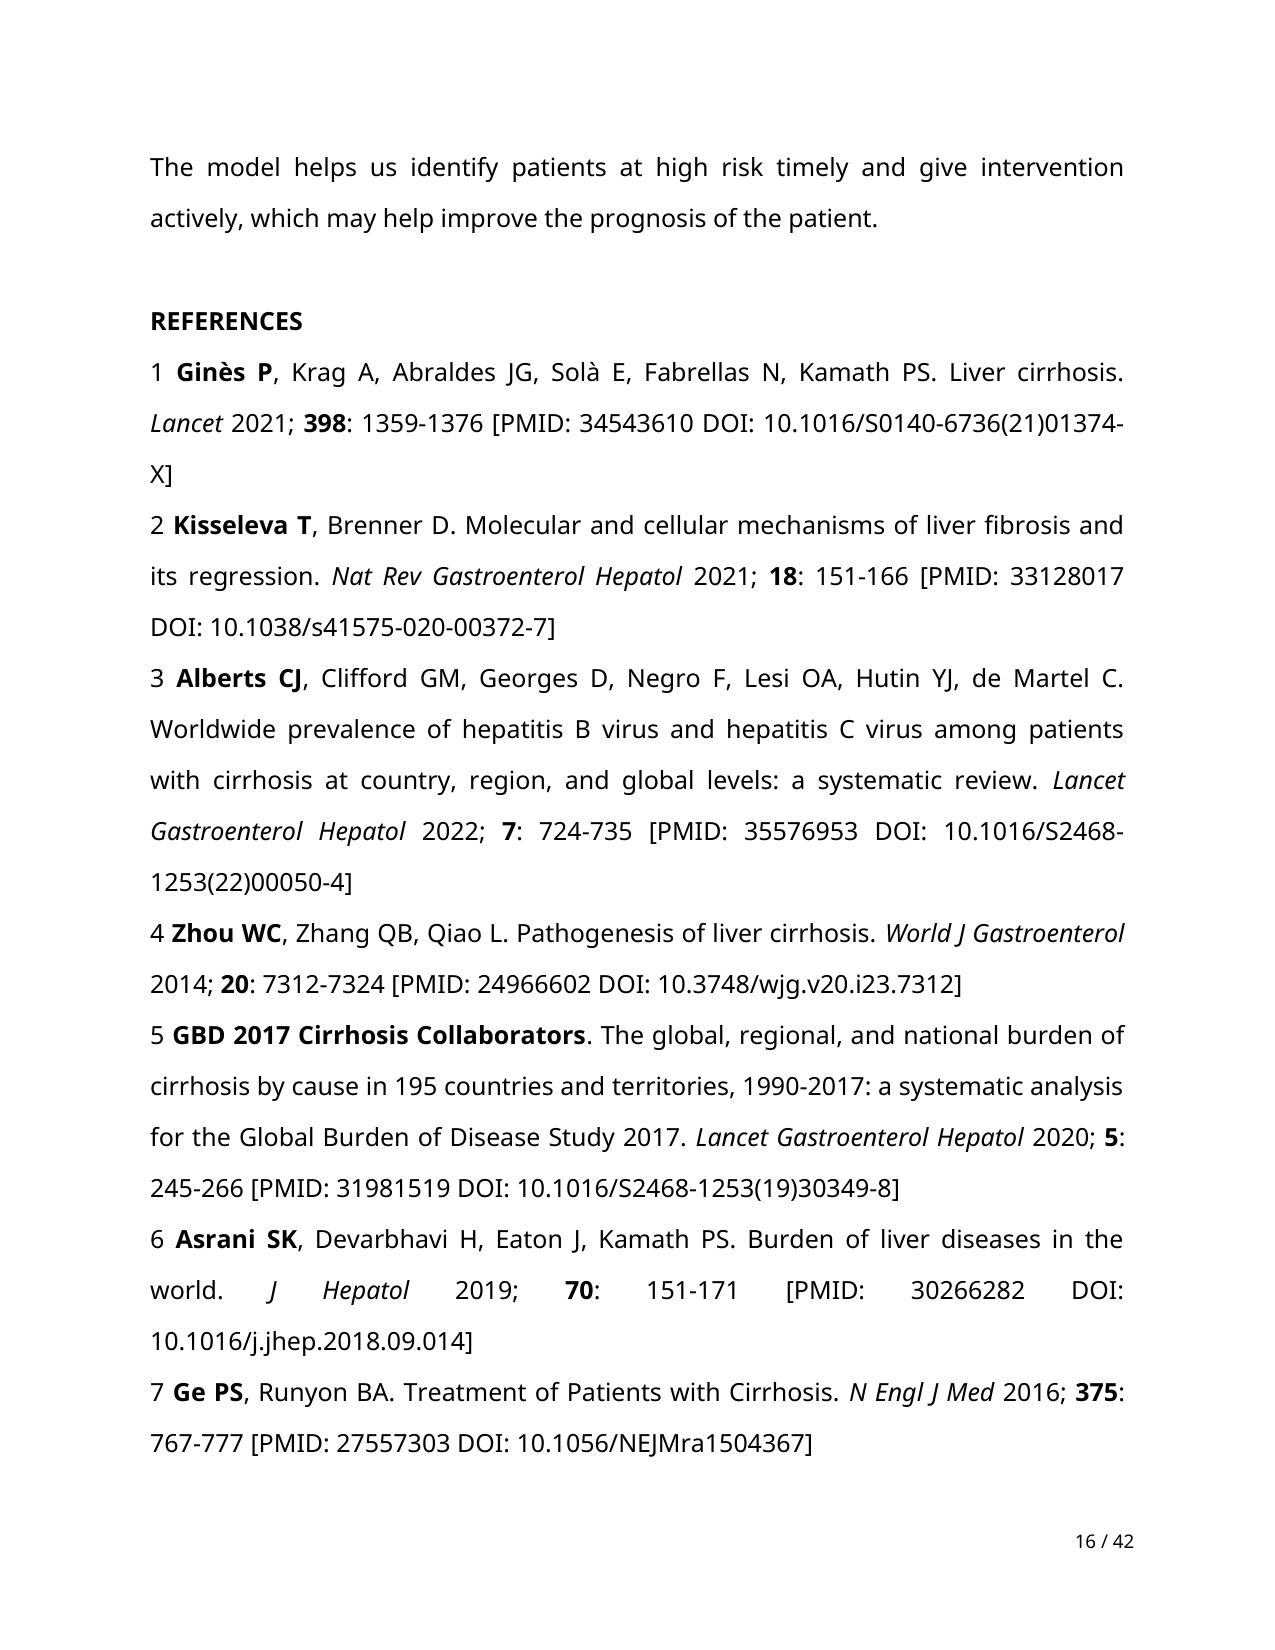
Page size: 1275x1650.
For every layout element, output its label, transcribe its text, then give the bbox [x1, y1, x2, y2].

text 3 Alberts CJ, Clifford GM, Georges D, Negro F, Lesi OA, Hutin YJ, de Martel C. Worldwide prevalence of hepatitis B virus and hepatitis C virus among patients with cirrhosis at country, region, and global levels: a systematic review. Lancet Gastroenterol Hepatol 2022; 7: 724-735 [PMID: 35576953 DOI: 10.1016/S2468-1253(22)00050-4] [150, 660, 1125, 899]
text 2 Kisseleva T, Brenner D. Molecular and cellular mechanisms of liver fibrosis and its regression. Nat Rev Gastroenterol Hepatol 2021; 18: 151-166 [PMID: 33128017 DOI: 10.1038/s41575-020-00372-7] [150, 507, 1125, 643]
text REFERENCES [150, 303, 1125, 337]
text 6 Asrani SK, Devarbhavi H, Eaton J, Kamath PS. Burden of liver diseases in the world. J Hepatol 2019; 70: 151-171 [PMID: 30266282 DOI: 10.1016/j.jhep.2018.09.014] [150, 1222, 1125, 1358]
text 5 GBD 2017 Cirrhosis Collaborators. The global, regional, and national burden of cirrhosis by cause in 195 countries and territories, 1990-2017: a systematic analysis for the Global Burden of Disease Study 2017. Lancet Gastroenterol Hepatol 2020; 5: 245-266 [PMID: 31981519 DOI: 10.1016/S2468-1253(19)30349-8] [150, 1018, 1125, 1205]
text 4 Zhou WC, Zhang QB, Qiao L. Pathogenesis of liver cirrhosis. World J Gastroenterol 2014; 20: 7312-7324 [PMID: 24966602 DOI: 10.3748/wjg.v20.i23.7312] [150, 916, 1125, 1001]
text The model helps us identify patients at high risk timely and give intervention actively, which may help improve the prognosis of the patient. [150, 150, 1125, 235]
text 1 Ginès P, Krag A, Abraldes JG, Solà E, Fabrellas N, Kamath PS. Liver cirrhosis. Lancet 2021; 398: 1359-1376 [PMID: 34543610 DOI: 10.1016/S0140-6736(21)01374-X] [150, 354, 1125, 490]
text 7 Ge PS, Runyon BA. Treatment of Patients with Cirrhosis. N Engl J Med 2016; 375: 767-777 [PMID: 27557303 DOI: 10.1056/NEJMra1504367] [150, 1375, 1125, 1460]
